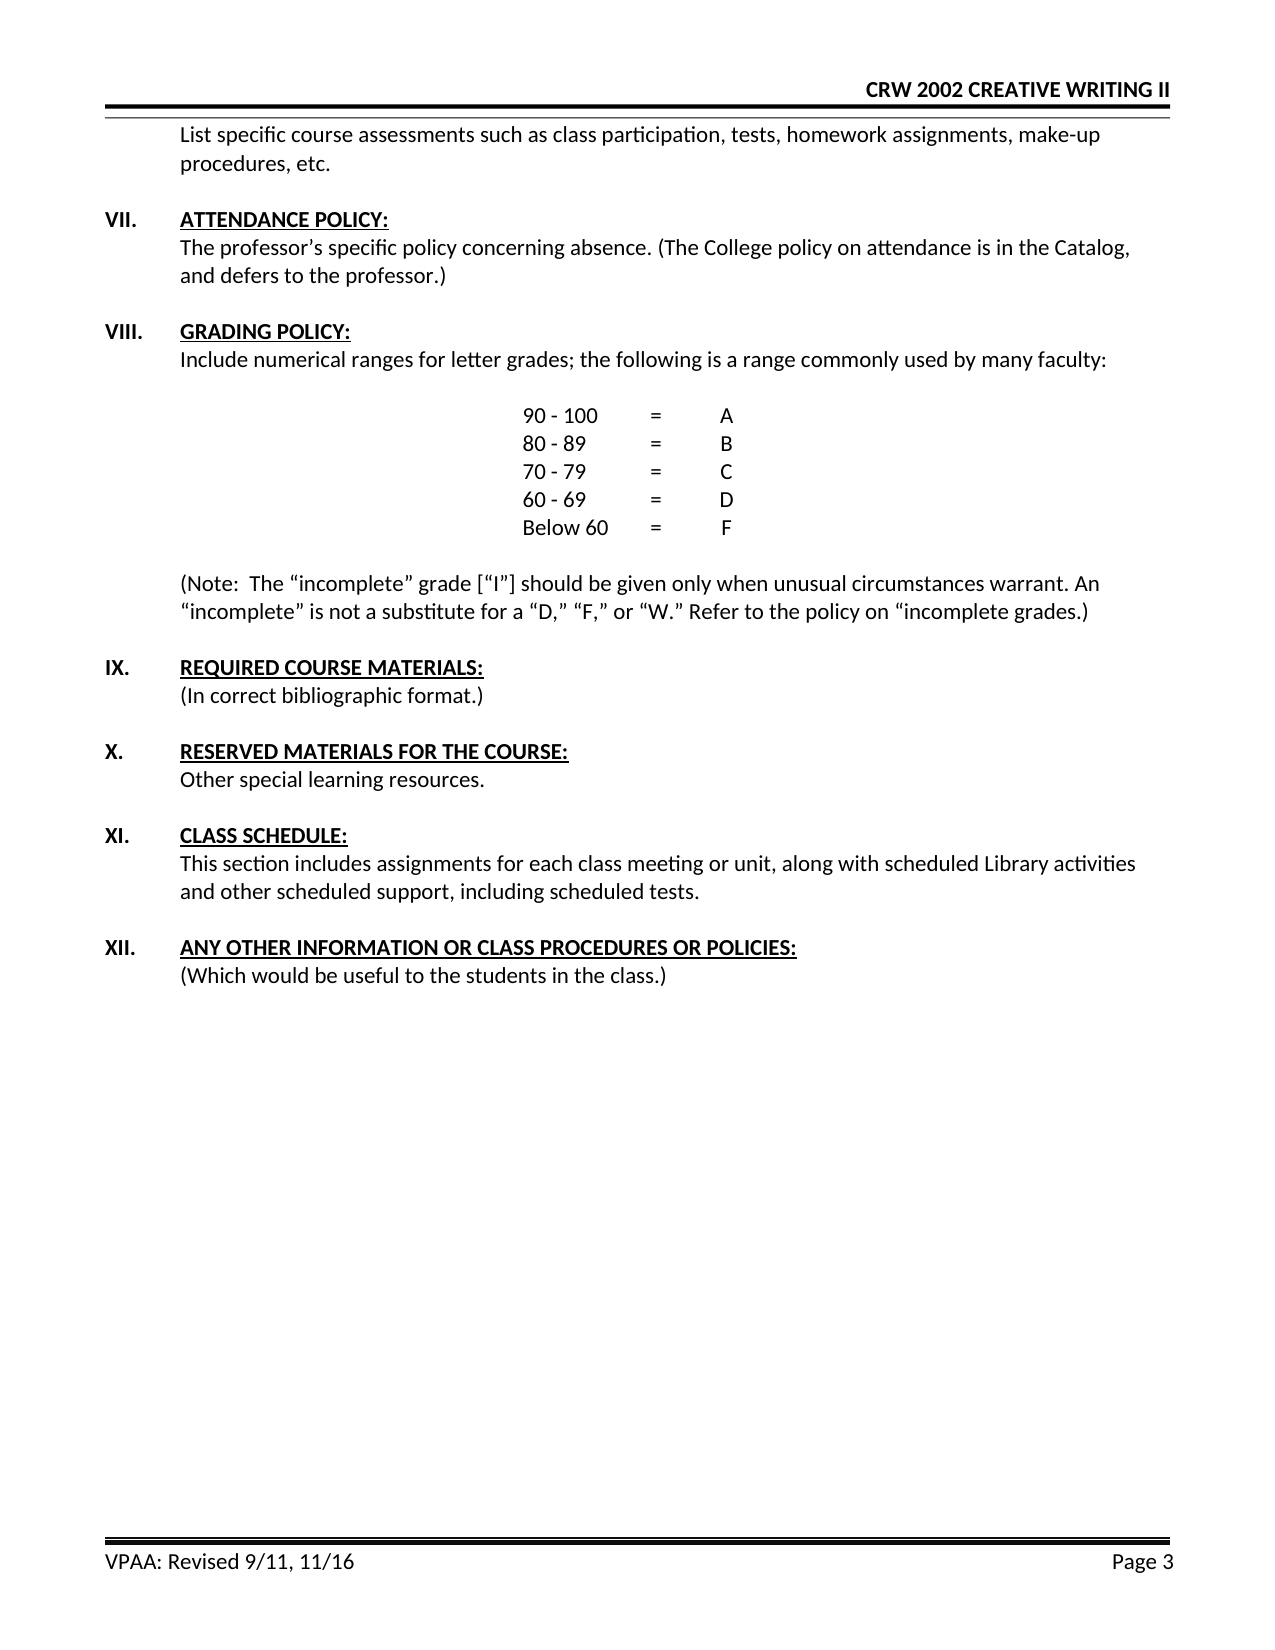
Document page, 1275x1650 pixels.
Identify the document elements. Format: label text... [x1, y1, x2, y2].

list CLASS SCHEDULE: [105, 821, 1170, 849]
table_cell D [689, 485, 764, 513]
list ANY OTHER INFORMATION OR CLASS PROCEDURES OR POLICIES: [105, 933, 1170, 961]
table_cell 80 - 89 [511, 429, 623, 457]
text Other special learning resources. [180, 765, 1170, 793]
table_cell 60 - 69 [511, 485, 623, 513]
table_cell = [623, 513, 689, 541]
text (In correct bibliographic format.) [180, 681, 1170, 709]
text This section includes assignments for each class meeting or unit, along with scheduled Library activities and other scheduled support, including scheduled tests. [180, 849, 1170, 905]
table_cell C [689, 457, 764, 485]
list RESERVED MATERIALS FOR THE COURSE: [105, 737, 1170, 765]
list REQUIRED COURSE MATERIALS: [105, 653, 1170, 681]
text The professor’s specific policy concerning absence. (The College policy on attendance is in the Catalog, and defers to the professor.) [180, 233, 1170, 289]
table_header A [689, 401, 764, 429]
table_cell Below 60 [511, 513, 623, 541]
table_cell = [623, 429, 689, 457]
table_cell = [623, 457, 689, 485]
text (Note: The “incomplete” grade [“I”] should be given only when unusual circumstances warrant. An “incomplete” is not a substitute for a “D,” “F,” or “W.” Refer to the policy on “incomplete grades.) [180, 569, 1170, 625]
text List specific course assessments such as class participation, tests, homework assignments, make-up procedures, etc. [180, 121, 1170, 177]
table_cell = [623, 485, 689, 513]
list GRADING POLICY: [105, 317, 1170, 345]
table_cell B [689, 429, 764, 457]
table_header 90 - 100 [511, 401, 623, 429]
table_cell F [689, 513, 764, 541]
table_cell 70 - 79 [511, 457, 623, 485]
list ATTENDANCE POLICY: [105, 205, 1170, 233]
text (Which would be useful to the students in the class.) [180, 961, 1170, 989]
table_header = [623, 401, 689, 429]
text Include numerical ranges for letter grades; the following is a range commonly used by many faculty: [180, 345, 1170, 373]
